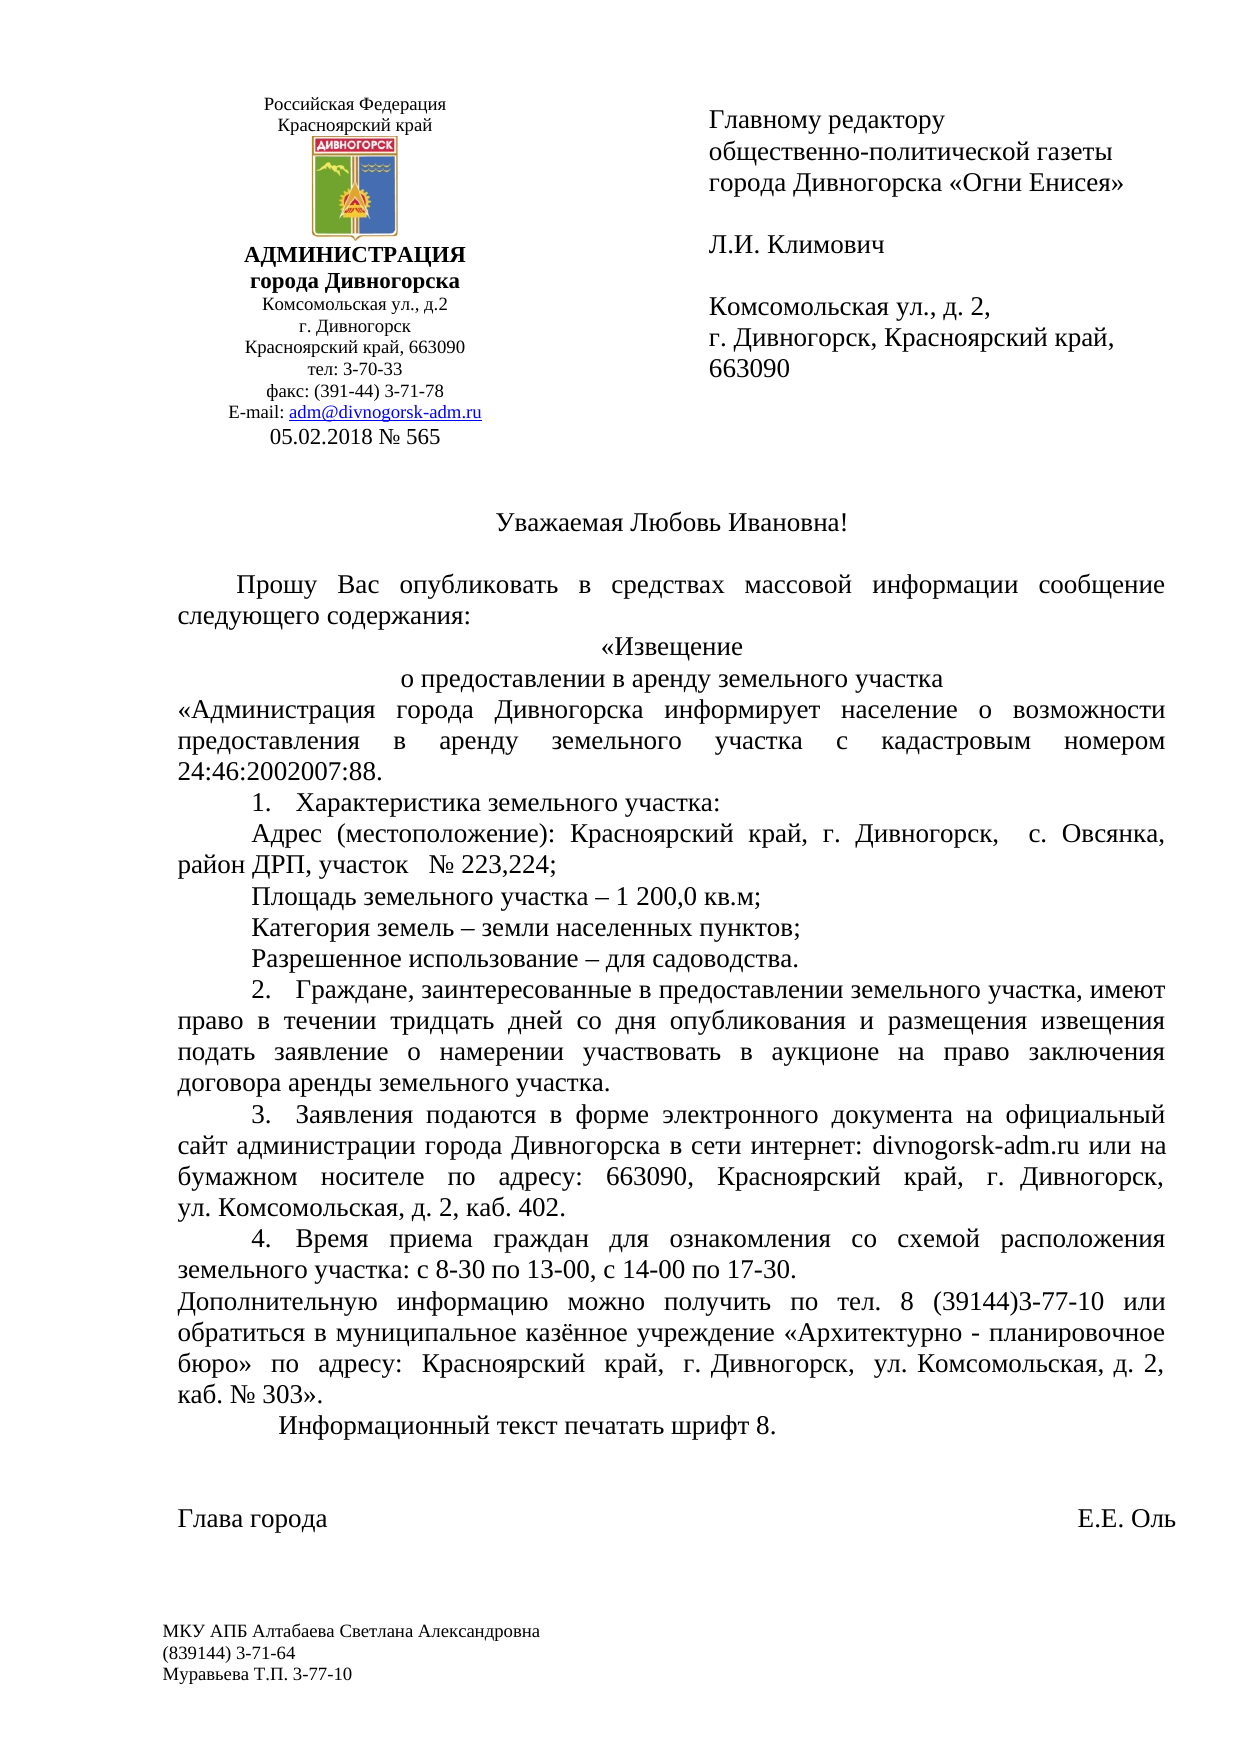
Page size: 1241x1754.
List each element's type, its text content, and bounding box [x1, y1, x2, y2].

text Л.И. Климович [709, 228, 1167, 259]
text Дополнительную информацию можно получить по тел. 8 (39144)3-77-10 или обратиться в муниципальное казённое учреждение «Архитектурно - планировочное бюро» по адресу: Красноярский край, г. Дивногорск, ул. Комсомольская, д. 2, каб. № 303». [177, 1284, 1167, 1409]
text «Извещение [177, 631, 1167, 662]
text «Администрация города Дивногорска информирует население о возможности предоставления в аренду земельного участка с кадастровым номером 24:46:2002007:88. [177, 693, 1167, 786]
text Разрешенное использование – для садоводства. [177, 942, 1167, 973]
text города Дивногорска «Огни Енисея» [709, 166, 1167, 197]
picture [311, 136, 398, 241]
text Информационный текст печатать шрифт 8. [177, 1409, 1167, 1440]
text 1. Характеристика земельного участка: [177, 786, 1167, 817]
text Категория земель – земли населенных пунктов; [177, 911, 1167, 942]
text 663090 [709, 353, 1167, 384]
text г. Дивногорск, Красноярский край, [709, 321, 1167, 353]
text 2. Граждане, заинтересованные в предоставлении земельного участка, имеют право в течении тридцать дней со дня опубликования и размещения извещения подать заявление о намерении участвовать в аукционе на право заключения договора аренды земельного участка. [177, 973, 1167, 1098]
text Главному редактору [709, 103, 1167, 134]
text Площадь земельного участка – 1 200,0 кв.м; [177, 880, 1167, 911]
text Глава города Е.Е. Оль [177, 1503, 1181, 1534]
text Прошу Вас опубликовать в средствах массовой информации сообщение следующего содержания: [177, 568, 1167, 631]
text (839144) 3-71-64 [162, 1642, 1167, 1663]
text Комсомольская ул., д. 2, [709, 290, 1167, 321]
text МКУ АПБ Алтабаева Светлана Александровна [162, 1620, 1167, 1642]
text 3. Заявления подаются в форме электронного документа на официальный сайт администрации города Дивногорска в сети интернет: divnogorsk-adm.ru или на бумажном носителе по адресу: 663090, Красноярский край, г. Дивногорск, ул. Комсомольская, д. 2, каб. 402. [177, 1098, 1167, 1222]
text о предоставлении в аренду земельного участка [177, 662, 1167, 693]
text Адрес (местоположение): Красноярский край, г. Дивногорск, с. Овсянка, район ДРП, участок № 223,224; [177, 817, 1167, 880]
text 4. Время приема граждан для ознакомления со схемой расположения земельного участка: с 8-30 по 13-00, с 14-00 по 17-30. [177, 1222, 1167, 1284]
text Муравьева Т.П. 3-77-10 [162, 1663, 1167, 1685]
text общественно-политической газеты [709, 134, 1167, 166]
text Уважаемая Любовь Ивановна! [177, 506, 1167, 537]
